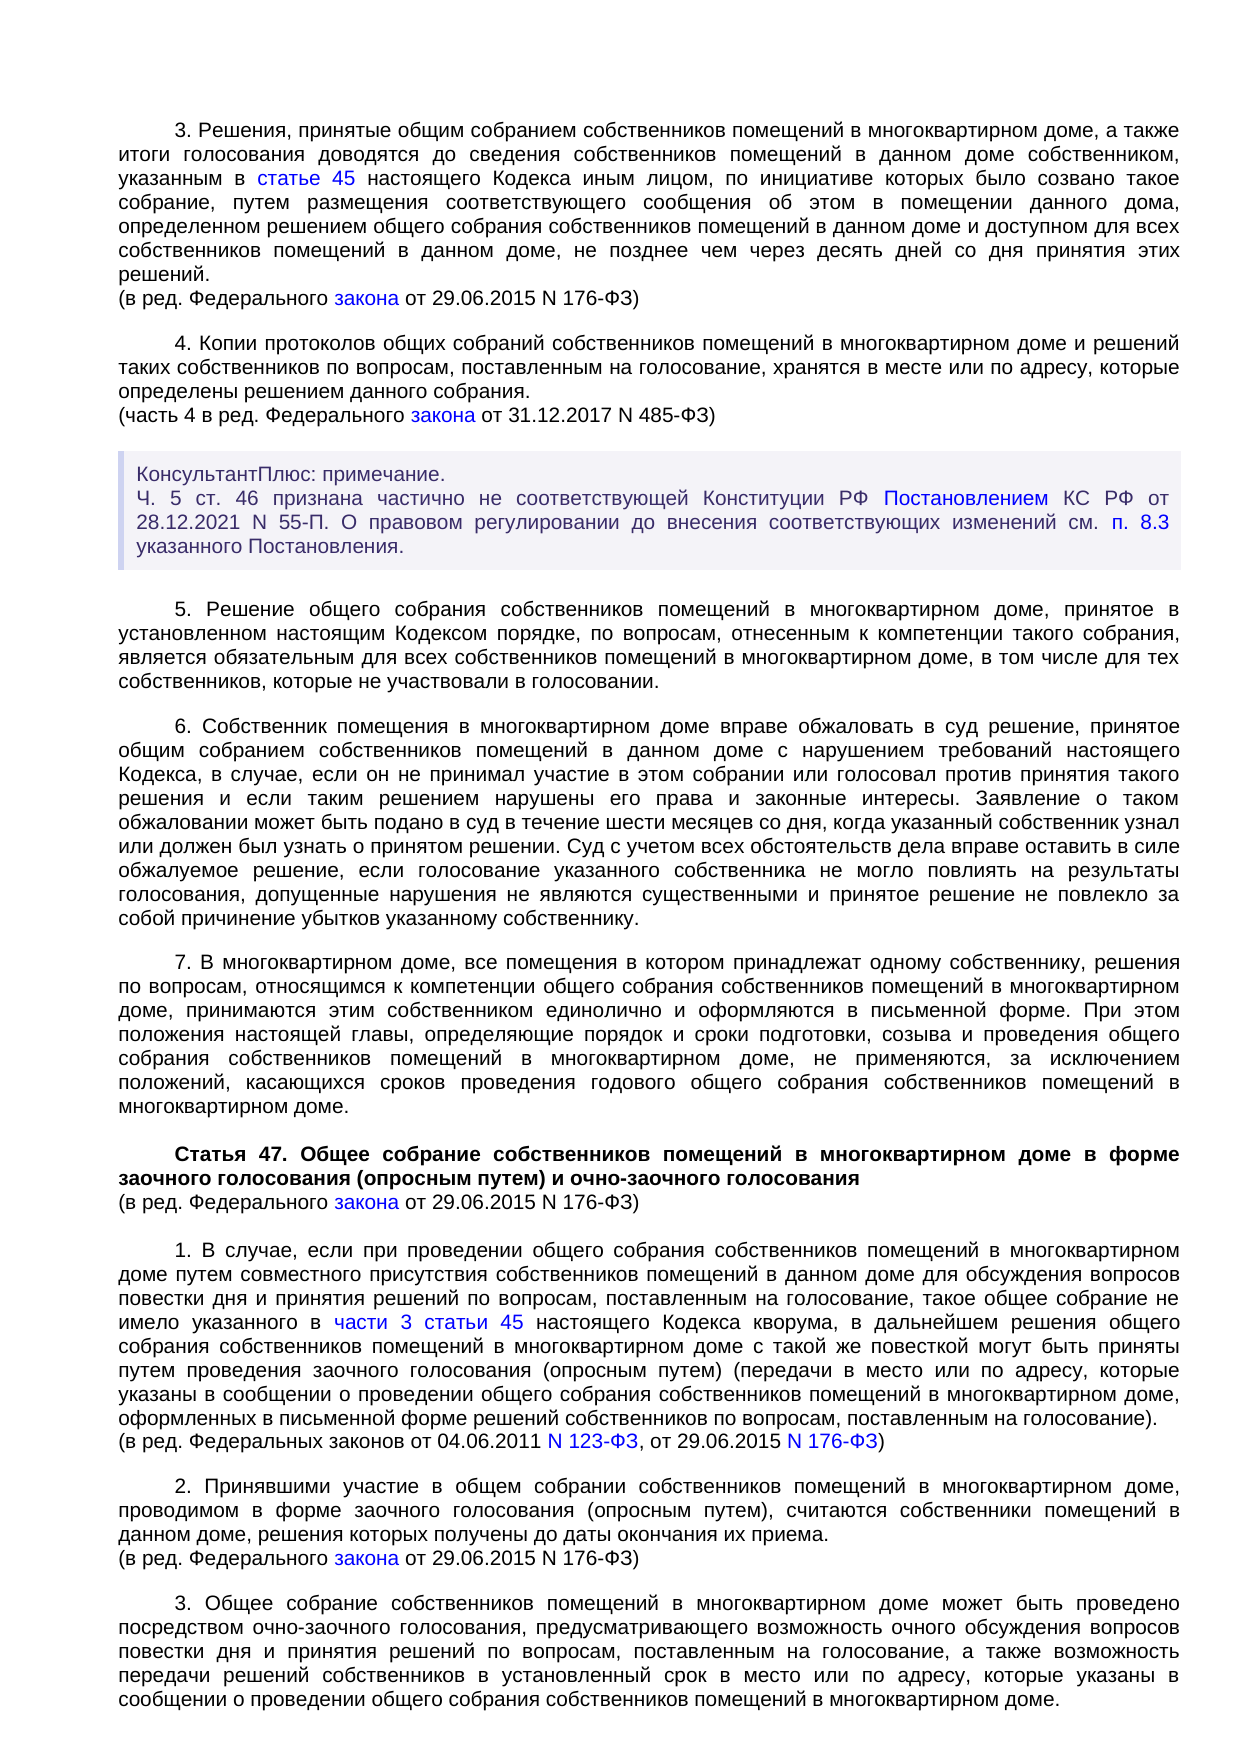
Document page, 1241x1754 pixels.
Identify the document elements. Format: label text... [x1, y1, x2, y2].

text (часть 4 в ред. Федерального закона от 31.12.2017 N 485-ФЗ) [118, 402, 1181, 426]
text 2. Принявшими участие в общем собрании собственников помещений в многоквартирном доме, проводимом в форме заочного голосования (опросным путем), считаются собственники помещений в данном доме, решения которых получены до даты окончания их приема. [118, 1474, 1181, 1546]
text (в ред. Федерального закона от 29.06.2015 N 176-ФЗ) [118, 1546, 1181, 1570]
text (в ред. Федеральных законов от 04.06.2011 N 123-ФЗ, от 29.06.2015 N 176-ФЗ) [118, 1429, 1181, 1453]
text 4. Копии протоколов общих собраний собственников помещений в многоквартирном доме и решений таких собственников по вопросам, поставленным на голосование, хранятся в месте или по адресу, которые определены решением данного собрания. [118, 331, 1181, 402]
text 1. В случае, если при проведении общего собрания собственников помещений в многоквартирном доме путем совместного присутствия собственников помещений в данном доме для обсуждения вопросов повестки дня и принятия решений по вопросам, поставленным на голосование, такое общее собрание не имело указанного в части 3 статьи 45 настоящего Кодекса кворума, в дальнейшем решения общего собрания собственников помещений в многоквартирном доме с такой же повесткой могут быть приняты путем проведения заочного голосования (опросным путем) (передачи в место или по адресу, которые указаны в сообщении о проведении общего собрания собственников помещений в многоквартирном доме, оформленных в письменной форме решений собственников по вопросам, поставленным на голосование). [118, 1238, 1181, 1429]
text 3. Общее собрание собственников помещений в многоквартирном доме может быть проведено посредством очно-заочного голосования, предусматривающего возможность очного обсуждения вопросов повестки дня и принятия решений по вопросам, поставленным на голосование, а также возможность передачи решений собственников в установленный срок в место или по адресу, которые указаны в сообщении о проведении общего собрания собственников помещений в многоквартирном доме. [118, 1591, 1181, 1711]
text 5. Решение общего собрания собственников помещений в многоквартирном доме, принятое в установленном настоящим Кодексом порядке, по вопросам, отнесенным к компетенции такого собрания, является обязательным для всех собственников помещений в многоквартирном доме, в том числе для тех собственников, которые не участвовали в голосовании. [118, 597, 1181, 693]
text (в ред. Федерального закона от 29.06.2015 N 176-ФЗ) [118, 1190, 1181, 1214]
text 6. Собственник помещения в многоквартирном доме вправе обжаловать в суд решение, принятое общим собранием собственников помещений в данном доме с нарушением требований настоящего Кодекса, в случае, если он не принимал участие в этом собрании или голосовал против принятия такого решения и если таким решением нарушены его права и законные интересы. Заявление о таком обжаловании может быть подано в суд в течение шести месяцев со дня, когда указанный собственник узнал или должен был узнать о принятом решении. Суд с учетом всех обстоятельств дела вправе оставить в силе обжалуемое решение, если голосование указанного собственника не могло повлиять на результаты голосования, допущенные нарушения не являются существенными и принятое решение не повлекло за собой причинение убытков указанному собственнику. [118, 714, 1181, 929]
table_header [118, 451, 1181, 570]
text 7. В многоквартирном доме, все помещения в котором принадлежат одному собственнику, решения по вопросам, относящимся к компетенции общего собрания собственников помещений в многоквартирном доме, принимаются этим собственником единолично и оформляются в письменной форме. При этом положения настоящей главы, определяющие порядок и сроки подготовки, созыва и проведения общего собрания собственников помещений в многоквартирном доме, не применяются, за исключением положений, касающихся сроков проведения годового общего собрания собственников помещений в многоквартирном доме. [118, 950, 1181, 1118]
text 3. Решения, принятые общим собранием собственников помещений в многоквартирном доме, а также итоги голосования доводятся до сведения собственников помещений в данном доме собственником, указанным в статье 45 настоящего Кодекса иным лицом, по инициативе которых было созвано такое собрание, путем размещения соответствующего сообщения об этом в помещении данного дома, определенном решением общего собрания собственников помещений в данном доме и доступном для всех собственников помещений в данном доме, не позднее чем через десять дней со дня принятия этих решений. [118, 118, 1181, 286]
text (в ред. Федерального закона от 29.06.2015 N 176-ФЗ) [118, 286, 1181, 310]
title Статья 47. Общее собрание собственников помещений в многоквартирном доме в форме заочного голосования (опросным путем) и очно-заочного голосования [118, 1142, 1181, 1190]
